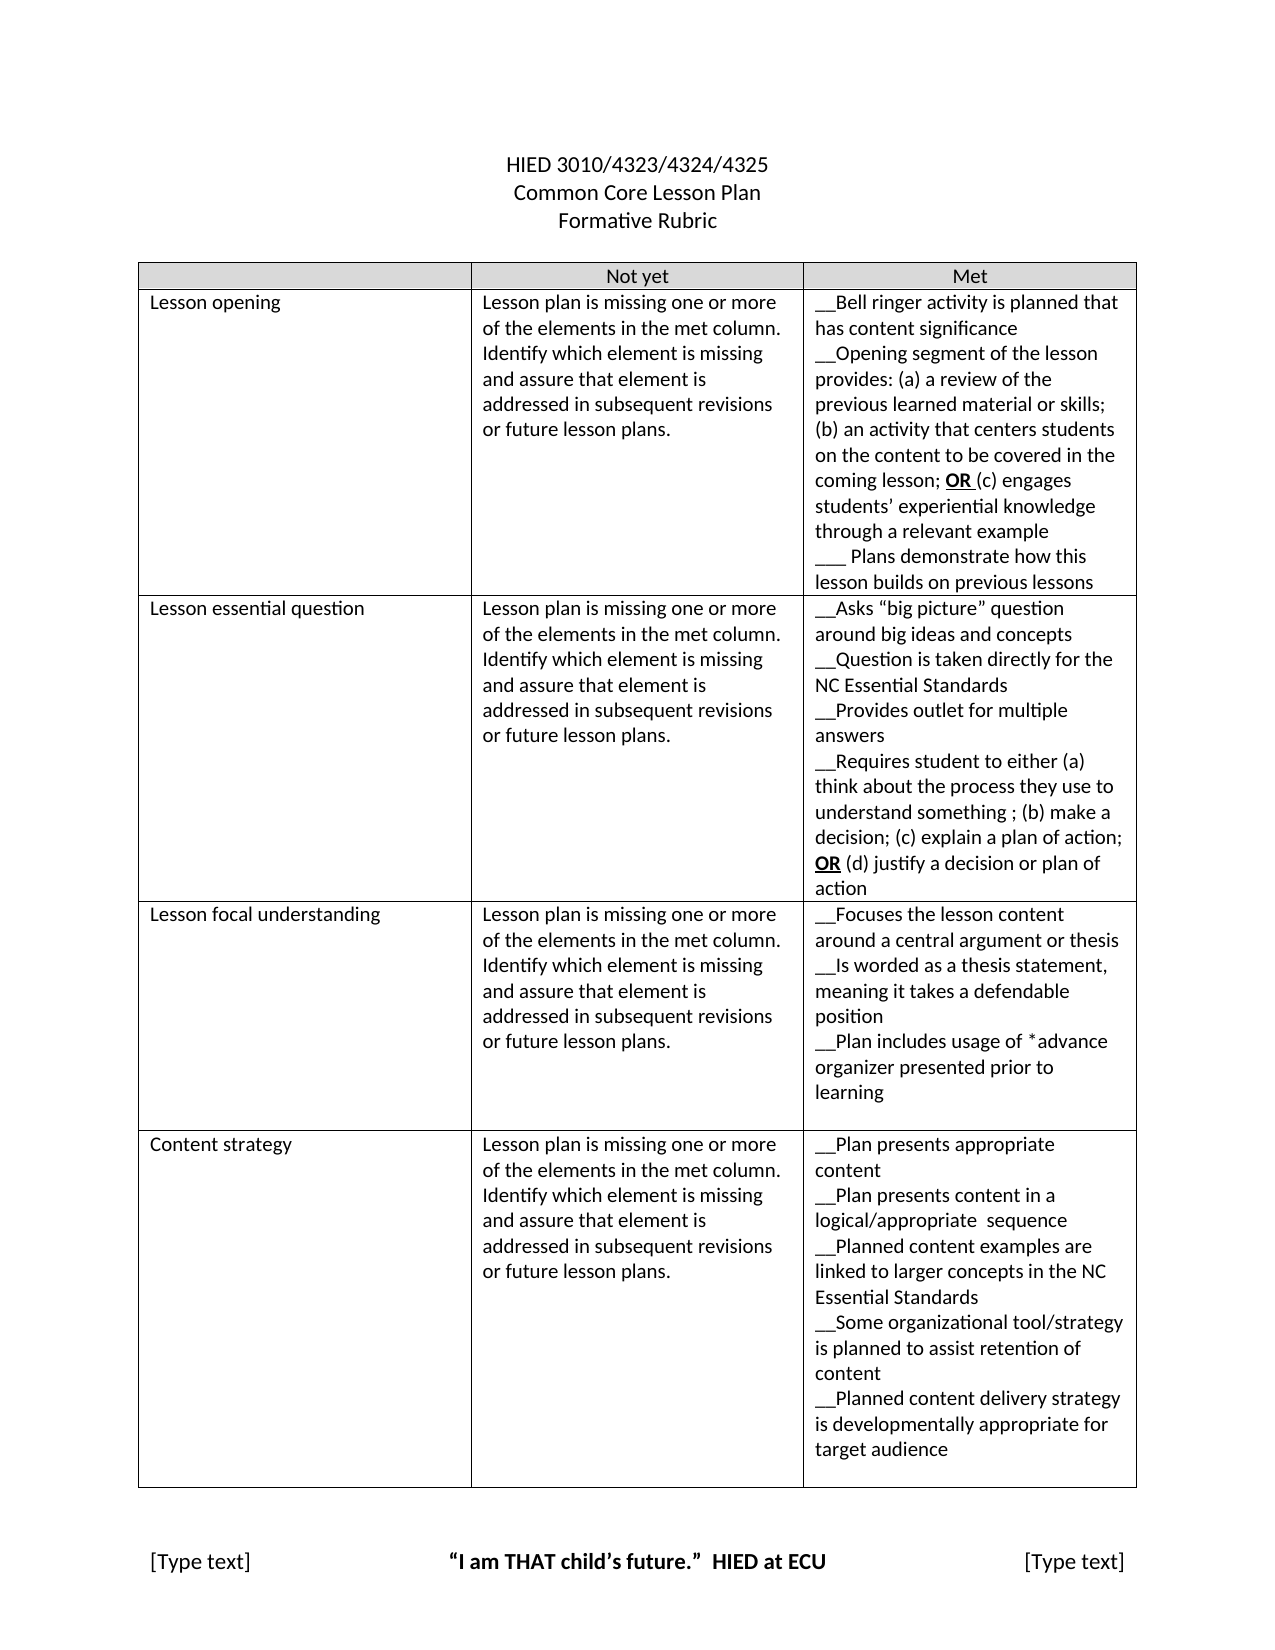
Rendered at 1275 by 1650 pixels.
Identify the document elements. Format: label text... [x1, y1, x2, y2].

table_cell __Plan presents appropriate content __Plan presents content in a logical/appropriate sequence __Planned content examples are linked to larger concepts in the NC Essential Standards __Some organizational tool/strategy is planned to assist retention of content __Planned content delivery strategy is developmentally appropriate for target audience [804, 1131, 1136, 1487]
table_header Not yet [472, 263, 803, 288]
text Formative Rubric [150, 206, 1125, 234]
table_cell Lesson opening [139, 290, 471, 594]
table_cell Content strategy [139, 1131, 471, 1487]
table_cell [472, 1131, 803, 1487]
table_header Met [804, 263, 1136, 288]
table_cell Lesson essential question [139, 596, 471, 901]
table_cell __Bell ringer activity is planned that has content significance __Opening segment of the lesson provides: (a) a review of the previous learned material or skills; (b) an activity that centers students on the content to be covered in the coming lesson; OR (c) engages students’ experiential knowledge through a relevant example ___ Plans demonstrate how this lesson builds on previous lessons [804, 290, 1136, 594]
table_cell __Focuses the lesson content around a central argument or thesis __Is worded as a thesis statement, meaning it takes a defendable position __Plan includes usage of *advance organizer presented prior to learning [804, 902, 1136, 1130]
text HIED 3010/4323/4324/4325 [150, 150, 1125, 178]
table_cell Lesson focal understanding [139, 902, 471, 1130]
table_header [139, 263, 471, 288]
text Common Core Lesson Plan [150, 178, 1125, 206]
table_cell __Asks “big picture” question around big ideas and concepts __Question is taken directly for the NC Essential Standards __Provides outlet for multiple answers __Requires student to either (a) think about the process they use to understand something ; (b) make a decision; (c) explain a plan of action; OR (d) justify a decision or plan of action [804, 596, 1136, 901]
